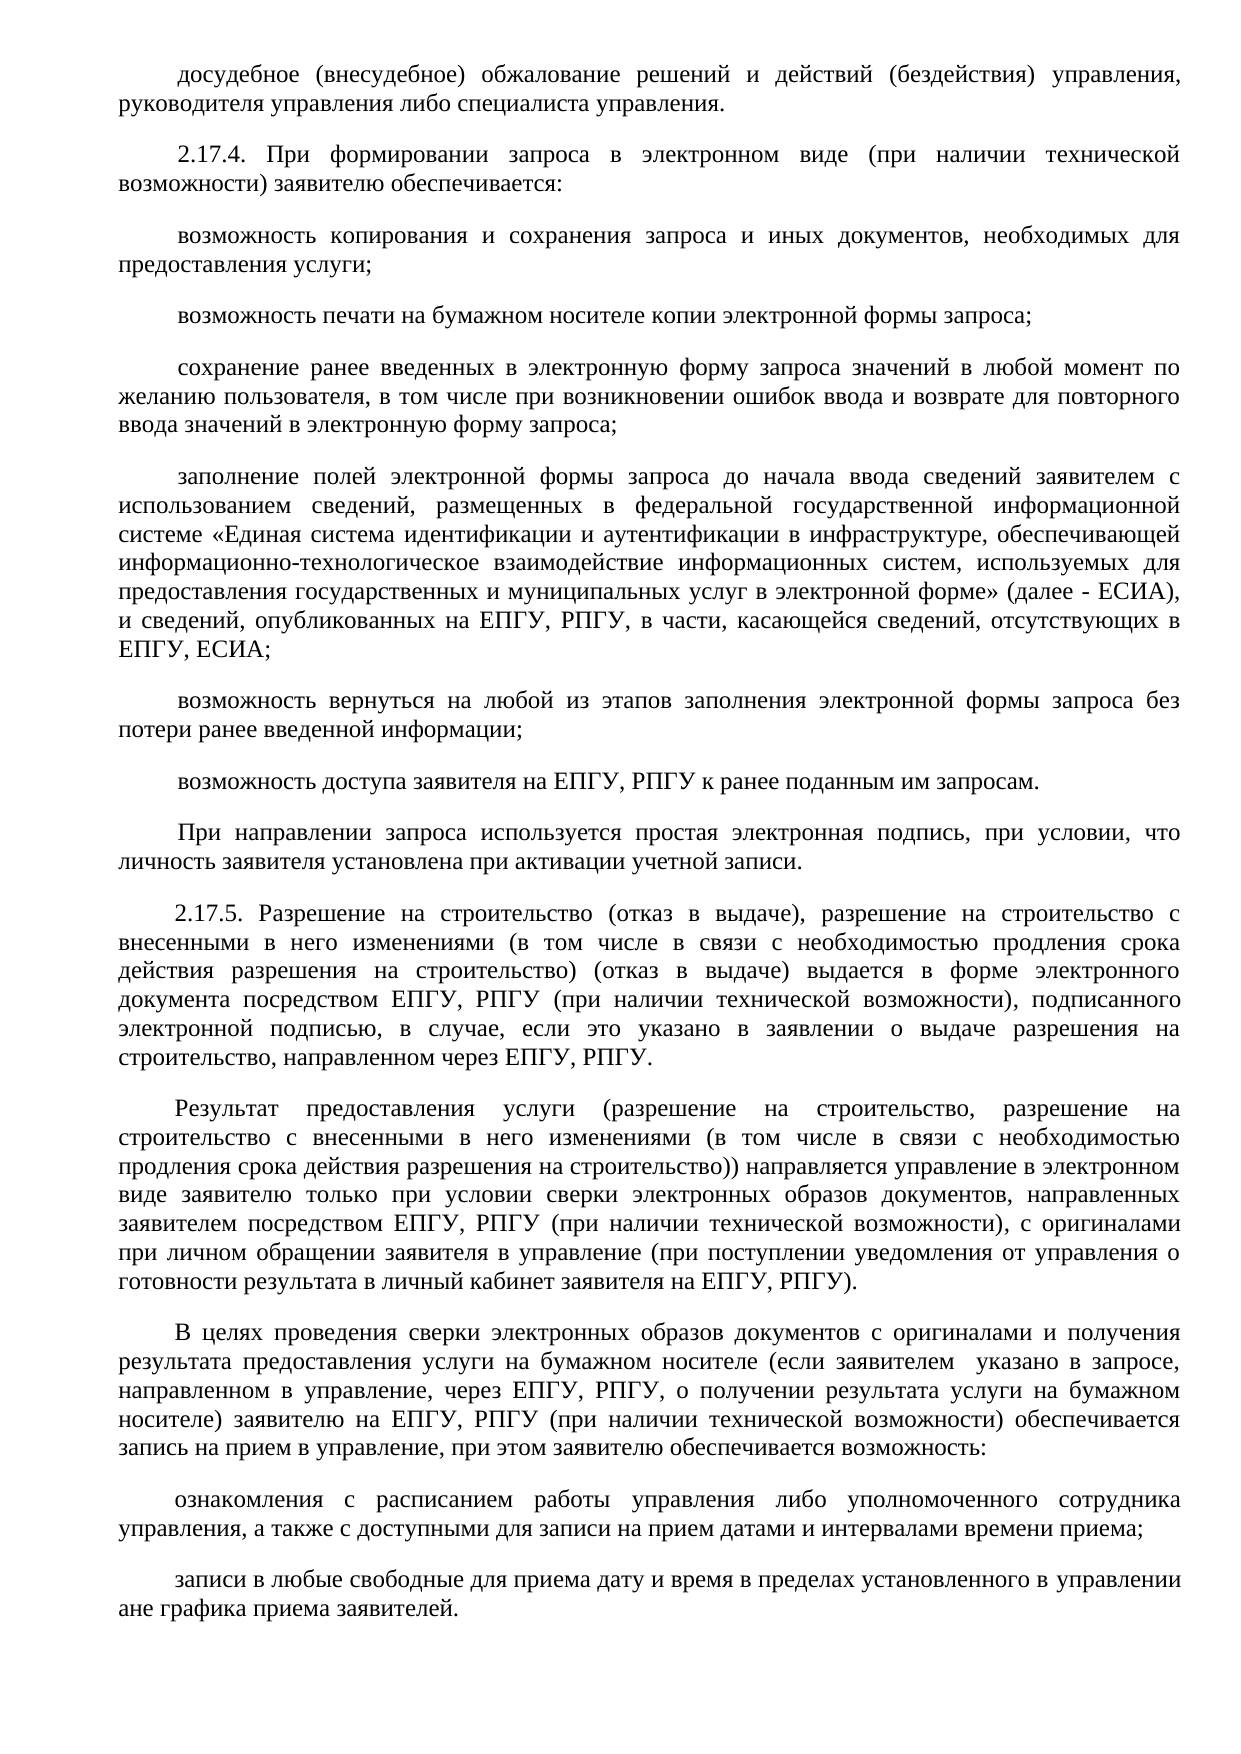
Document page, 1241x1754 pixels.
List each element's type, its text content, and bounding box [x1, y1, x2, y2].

text записи в любые свободные для приема дату и время в пределах установленного в управлении ане графика приема заявителей. [118, 1564, 1181, 1622]
text возможность доступа заявителя на ЕПГУ, РПГУ к ранее поданным им запросам. [118, 766, 1181, 794]
text Результат предоставления услуги (разрешение на строительство, разрешение на строительство с внесенными в него изменениями (в том числе в связи с необходимостью продления срока действия разрешения на строительство)) направляется управление в электронном виде заявителю только при условии сверки электронных образов документов, направленных заявителем посредством ЕПГУ, РПГУ (при наличии технической возможности), с оригиналами при личном обращении заявителя в управление (при поступлении уведомления от управления о готовности результата в личный кабинет заявителя на ЕПГУ, РПГУ). [118, 1093, 1181, 1294]
text ознакомления с расписанием работы управления либо уполномоченного сотрудника управления, а также с доступными для записи на прием датами и интервалами времени приема; [118, 1484, 1181, 1542]
text возможность копирования и сохранения запроса и иных документов, необходимых для предоставления услуги; [118, 220, 1181, 277]
text 2.17.5. Разрешение на строительство (отказ в выдаче), разрешение на строительство с внесенными в него изменениями (в том числе в связи с необходимостью продления срока действия разрешения на строительство) (отказ в выдаче) выдается в форме электронного документа посредством ЕПГУ, РПГУ (при наличии технической возможности), подписанного электронной подписью, в случае, если это указано в заявлении о выдаче разрешения на строительство, направленном через ЕПГУ, РПГУ. [118, 898, 1181, 1070]
text заполнение полей электронной формы запроса до начала ввода сведений заявителем с использованием сведений, размещенных в федеральной государственной информационной системе «Единая система идентификации и аутентификации в инфраструктуре, обеспечивающей информационно-технологическое взаимодействие информационных систем, используемых для предоставления государственных и муниципальных услуг в электронной форме» (далее - ЕСИА), и сведений, опубликованных на ЕПГУ, РПГУ, в части, касающейся сведений, отсутствующих в ЕПГУ, ЕСИА; [118, 461, 1181, 662]
text сохранение ранее введенных в электронную форму запроса значений в любой момент по желанию пользователя, в том числе при возникновении ошибок ввода и возврате для повторного ввода значений в электронную форму запроса; [118, 352, 1181, 438]
text возможность вернуться на любой из этапов заполнения электронной формы запроса без потери ранее введенной информации; [118, 685, 1181, 743]
text возможность печати на бумажном носителе копии электронной формы запроса; [118, 300, 1181, 329]
text досудебное (внесудебное) обжалование решений и действий (бездействия) управления, руководителя управления либо специалиста управления. [118, 59, 1181, 117]
text При направлении запроса используется простая электронная подпись, при условии, что личность заявителя установлена при активации учетной записи. [118, 817, 1181, 875]
text 2.17.4. При формировании запроса в электронном виде (при наличии технической возможности) заявителю обеспечивается: [118, 139, 1181, 197]
text В целях проведения сверки электронных образов документов с оригиналами и получения результата предоставления услуги на бумажном носителе (если заявителем указано в запросе, направленном в управление, через ЕПГУ, РПГУ, о получении результата услуги на бумажном носителе) заявителю на ЕПГУ, РПГУ (при наличии технической возможности) обеспечивается запись на прием в управление, при этом заявителю обеспечивается возможность: [118, 1317, 1181, 1461]
